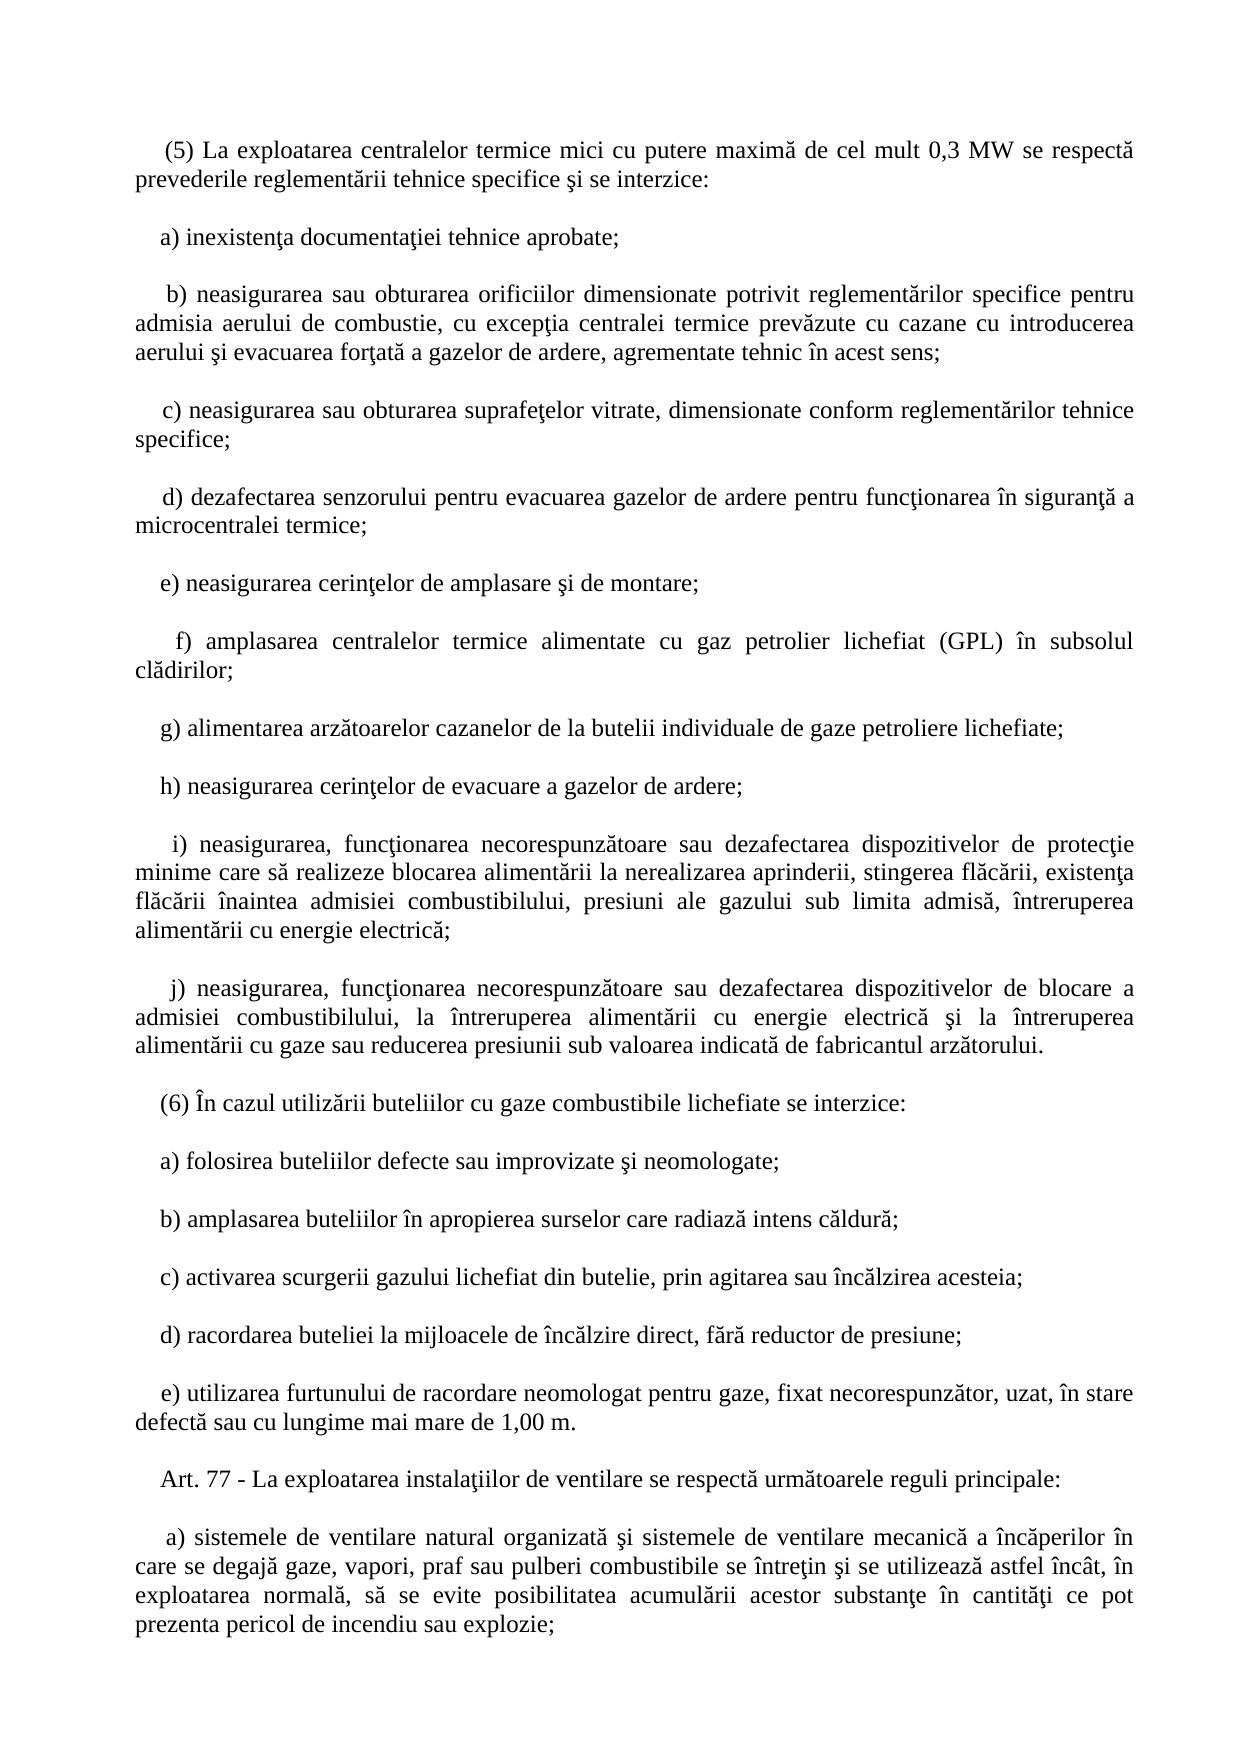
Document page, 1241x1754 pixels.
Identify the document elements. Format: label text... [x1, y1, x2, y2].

text i) neasigurarea, funcţionarea necorespunzătoare sau dezafectarea dispozitivelor de protecţie minime care să realizeze blocarea alimentării la nerealizarea aprinderii, stingerea flăcării, existenţa flăcării înaintea admisiei combustibilului, presiuni ale gazului sub limita admisă, întreruperea alimentării cu energie electrică; [135, 829, 1135, 944]
text (6) În cazul utilizării buteliilor cu gaze combustibile lichefiate se interzice: [135, 1088, 1135, 1117]
text g) alimentarea arzătoarelor cazanelor de la butelii individuale de gaze petroliere lichefiate; [135, 713, 1135, 742]
text c) neasigurarea sau obturarea suprafeţelor vitrate, dimensionate conform reglementărilor tehnice specifice; [135, 395, 1135, 452]
text f) amplasarea centralelor termice alimentate cu gaz petrolier lichefiat (GPL) în subsolul clădirilor; [135, 626, 1135, 684]
text a) sistemele de ventilare natural organizată şi sistemele de ventilare mecanică a încăperilor în care se degajă gaze, vapori, praf sau pulberi combustibile se întreţin şi se utilizează astfel încât, în exploatarea normală, să se evite posibilitatea acumulării acestor substanţe în cantităţi ce pot prezenta pericol de incendiu sau explozie; [135, 1522, 1135, 1637]
text d) dezafectarea senzorului pentru evacuarea gazelor de ardere pentru funcţionarea în siguranţă a microcentralei termice; [135, 482, 1135, 539]
text c) activarea scurgerii gazului lichefiat din butelie, prin agitarea sau încălzirea acesteia; [135, 1262, 1135, 1291]
text d) racordarea buteliei la mijloacele de încălzire direct, fără reductor de presiune; [135, 1320, 1135, 1349]
text Art. 77 - La exploatarea instalaţiilor de ventilare se respectă următoarele reguli principale: [135, 1464, 1135, 1493]
text a) folosirea buteliilor defecte sau improvizate şi neomologate; [135, 1146, 1135, 1175]
text e) utilizarea furtunului de racordare neomologat pentru gaze, fixat necorespunzător, uzat, în stare defectă sau cu lungime mai mare de 1,00 m. [135, 1378, 1135, 1435]
text a) inexistenţa documentaţiei tehnice aprobate; [135, 222, 1135, 250]
text h) neasigurarea cerinţelor de evacuare a gazelor de ardere; [135, 771, 1135, 799]
text j) neasigurarea, funcţionarea necorespunzătoare sau dezafectarea dispozitivelor de blocare a admisiei combustibilului, la întreruperea alimentării cu energie electrică şi la întreruperea alimentării cu gaze sau reducerea presiunii sub valoarea indicată de fabricantul arzătorului. [135, 973, 1135, 1059]
text (5) La exploatarea centralelor termice mici cu putere maximă de cel mult 0,3 MW se respectă prevederile reglementării tehnice specifice şi se interzice: [135, 135, 1135, 192]
text b) amplasarea buteliilor în apropierea surselor care radiază intens căldură; [135, 1204, 1135, 1233]
text b) neasigurarea sau obturarea orificiilor dimensionate potrivit reglementărilor specifice pentru admisia aerului de combustie, cu excepţia centralei termice prevăzute cu cazane cu introducerea aerului şi evacuarea forţată a gazelor de ardere, agrementate tehnic în acest sens; [135, 279, 1135, 366]
text e) neasigurarea cerinţelor de amplasare şi de montare; [135, 568, 1135, 597]
